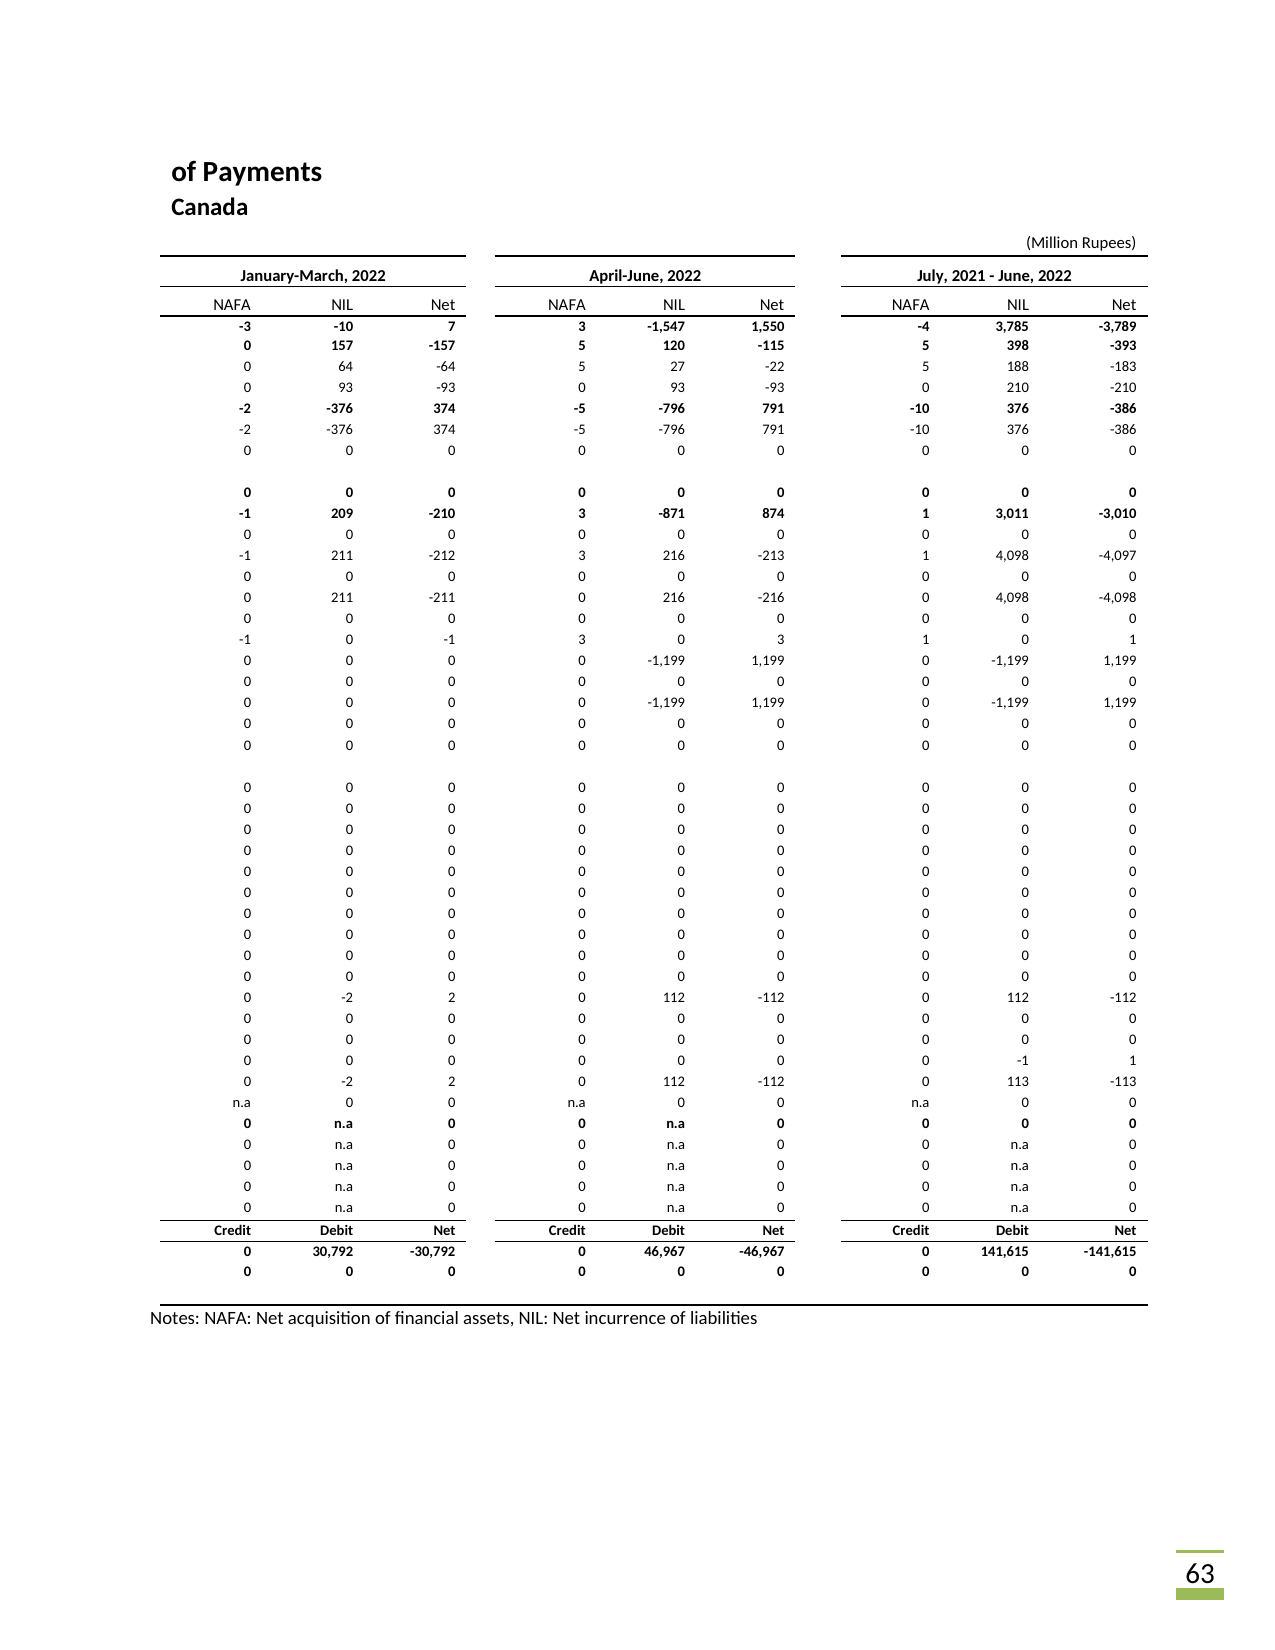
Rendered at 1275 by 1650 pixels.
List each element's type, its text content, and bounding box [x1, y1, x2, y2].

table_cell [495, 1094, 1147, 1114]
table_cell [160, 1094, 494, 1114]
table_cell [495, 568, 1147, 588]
text Notes: NAFA: Net acquisition of financial assets, NIL: Net incurrence of liabilities [150, 1306, 1125, 1329]
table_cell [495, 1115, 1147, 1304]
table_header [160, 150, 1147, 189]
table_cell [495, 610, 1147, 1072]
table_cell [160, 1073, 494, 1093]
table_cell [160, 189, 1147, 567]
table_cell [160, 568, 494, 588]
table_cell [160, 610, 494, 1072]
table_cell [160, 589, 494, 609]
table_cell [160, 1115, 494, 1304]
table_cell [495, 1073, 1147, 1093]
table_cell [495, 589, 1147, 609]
